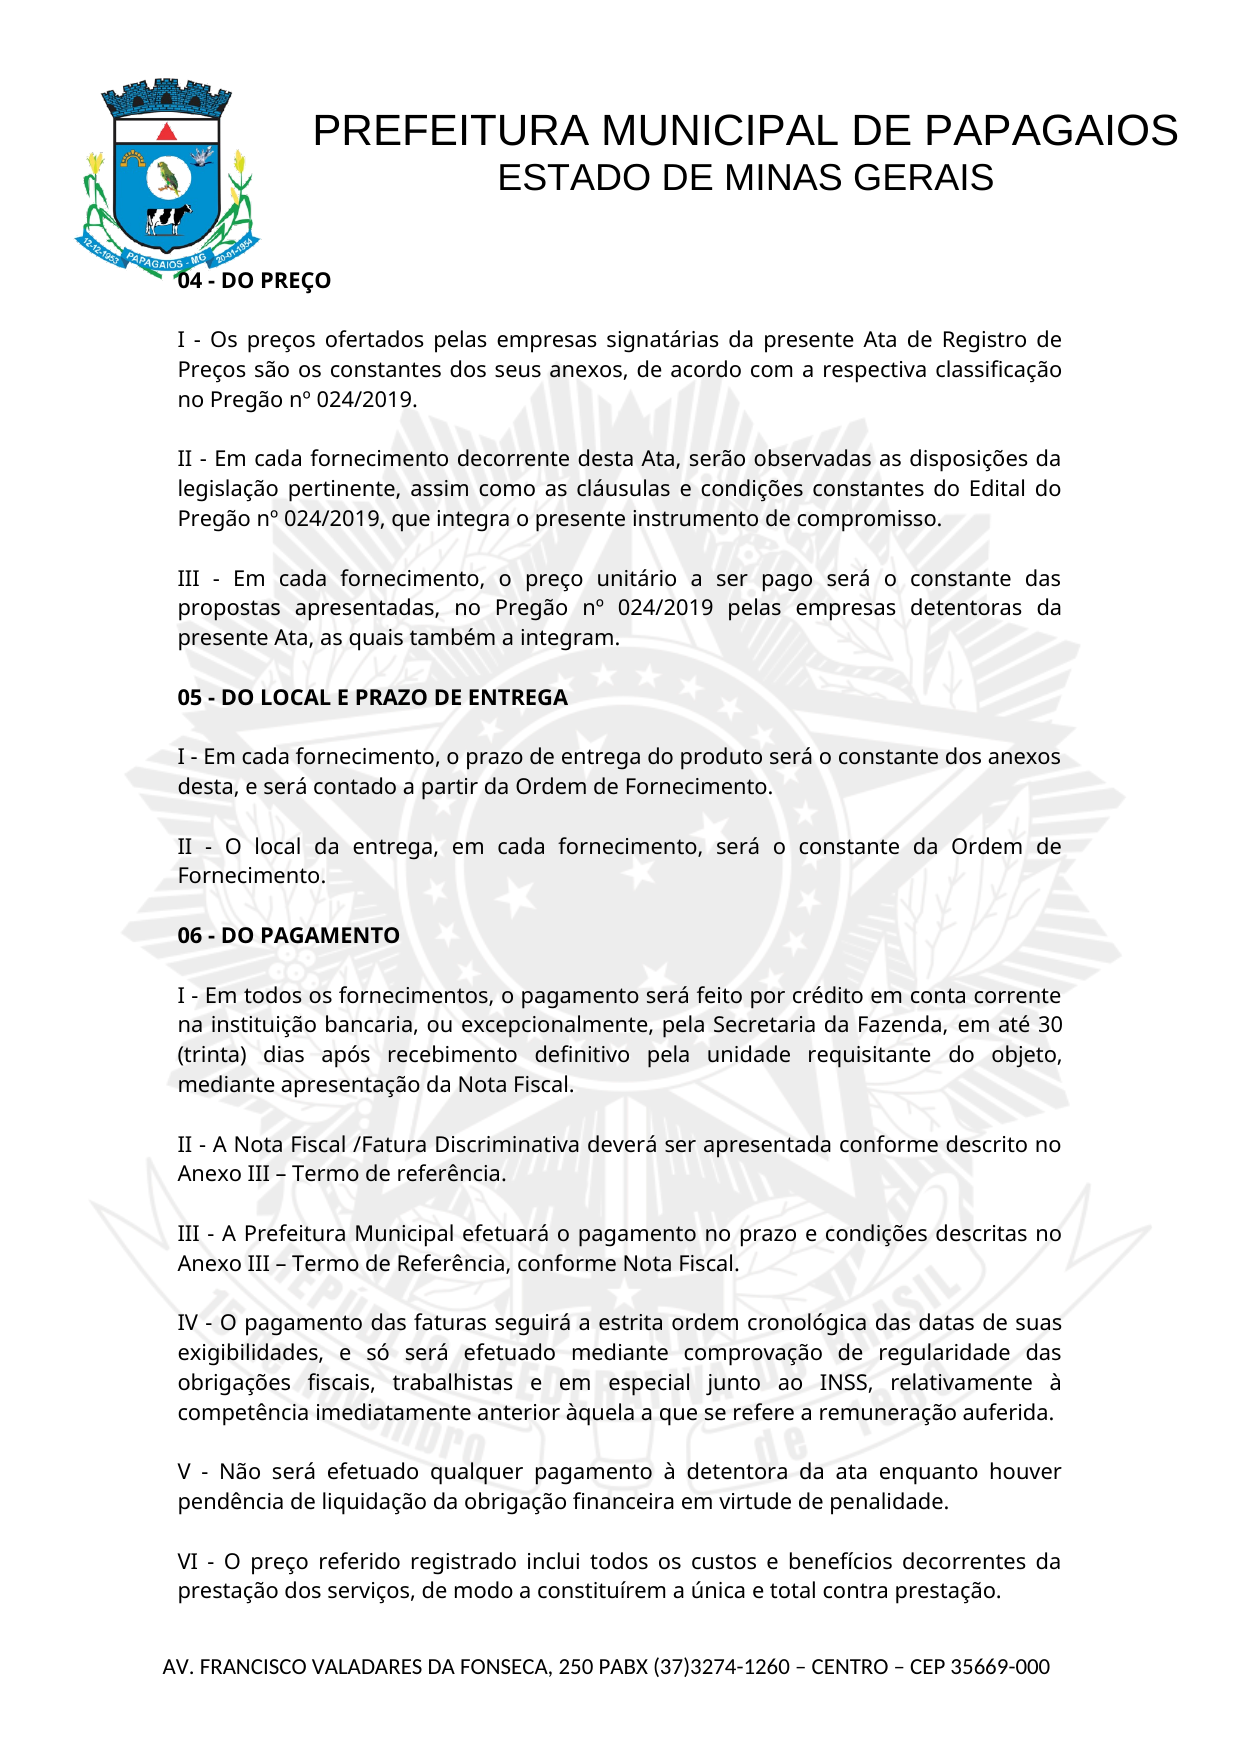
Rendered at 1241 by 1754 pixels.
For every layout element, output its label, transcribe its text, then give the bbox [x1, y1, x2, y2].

text 04 - DO PREÇO [177, 264, 1063, 294]
text III - Em cada fornecimento, o preço unitário a ser pago será o constante das propostas apresentadas, no Pregão nº 024/2019 pelas empresas detentoras da presente Ata, as quais também a integram. [177, 562, 1063, 652]
picture [203, 259, 213, 264]
text I - Os preços ofertados pelas empresas signatárias da presente Ata de Registro de Preços são os constantes dos seus anexos, de acordo com a respectiva classificação no Pregão nº 024/2019. [177, 324, 1063, 413]
text V - Não será efetuado qualquer pagamento à detentora da ata enquanto houver pendência de liquidação da obrigação financeira em virtude de penalidade. [177, 1456, 1063, 1516]
text IV - O pagamento das faturas seguirá a estrita ordem cronológica das datas de suas exigibilidades, e só será efetuado mediante comprovação de regularidade das obrigações fiscais, trabalhistas e em especial junto ao INSS, relativamente à competência imediatamente anterior àquela a que se refere a remuneração auferida. [177, 1307, 1063, 1426]
text I - Em cada fornecimento, o prazo de entrega do produto será o constante dos anexos desta, e será contado a partir da Ordem de Fornecimento. [177, 741, 1063, 801]
text 06 - DO PAGAMENTO [177, 920, 1063, 950]
picture [73, 73, 262, 281]
text III - A Prefeitura Municipal efetuará o pagamento no prazo e condições descritas no Anexo III – Termo de Referência, conforme Nota Fiscal. [177, 1218, 1063, 1277]
picture [88, 361, 1153, 1510]
picture [154, 262, 164, 267]
text II - A Nota Fiscal /Fatura Discriminativa deverá ser apresentada conforme descrito no Anexo III – Termo de referência. [177, 1128, 1063, 1188]
picture [226, 251, 236, 257]
text II - Em cada fornecimento decorrente desta Ata, serão observadas as disposições da legislação pertinente, assim como as cláusulas e condições constantes do Edital do Pregão nº 024/2019, que integra o presente instrumento de compromisso. [177, 443, 1063, 533]
text I - Em todos os fornecimentos, o pagamento será feito por crédito em conta corrente na instituição bancaria, ou excepcionalmente, pela Secretaria da Fazenda, em até 30 (trinta) dias após recebimento definitivo pela unidade requisitante do objeto, mediante apresentação da Nota Fiscal. [177, 979, 1063, 1099]
picture [237, 240, 252, 251]
picture [106, 254, 115, 261]
text 05 - DO LOCAL E PRAZO DE ENTREGA [177, 682, 1063, 711]
text II - O local da entrega, em cada fornecimento, será o constante da Ordem de Fornecimento. [177, 831, 1063, 890]
text VI - O preço referido registrado inclui todos os custos e benefícios decorrentes da prestação dos serviços, de modo a constituírem a única e total contra prestação. [177, 1546, 1063, 1605]
